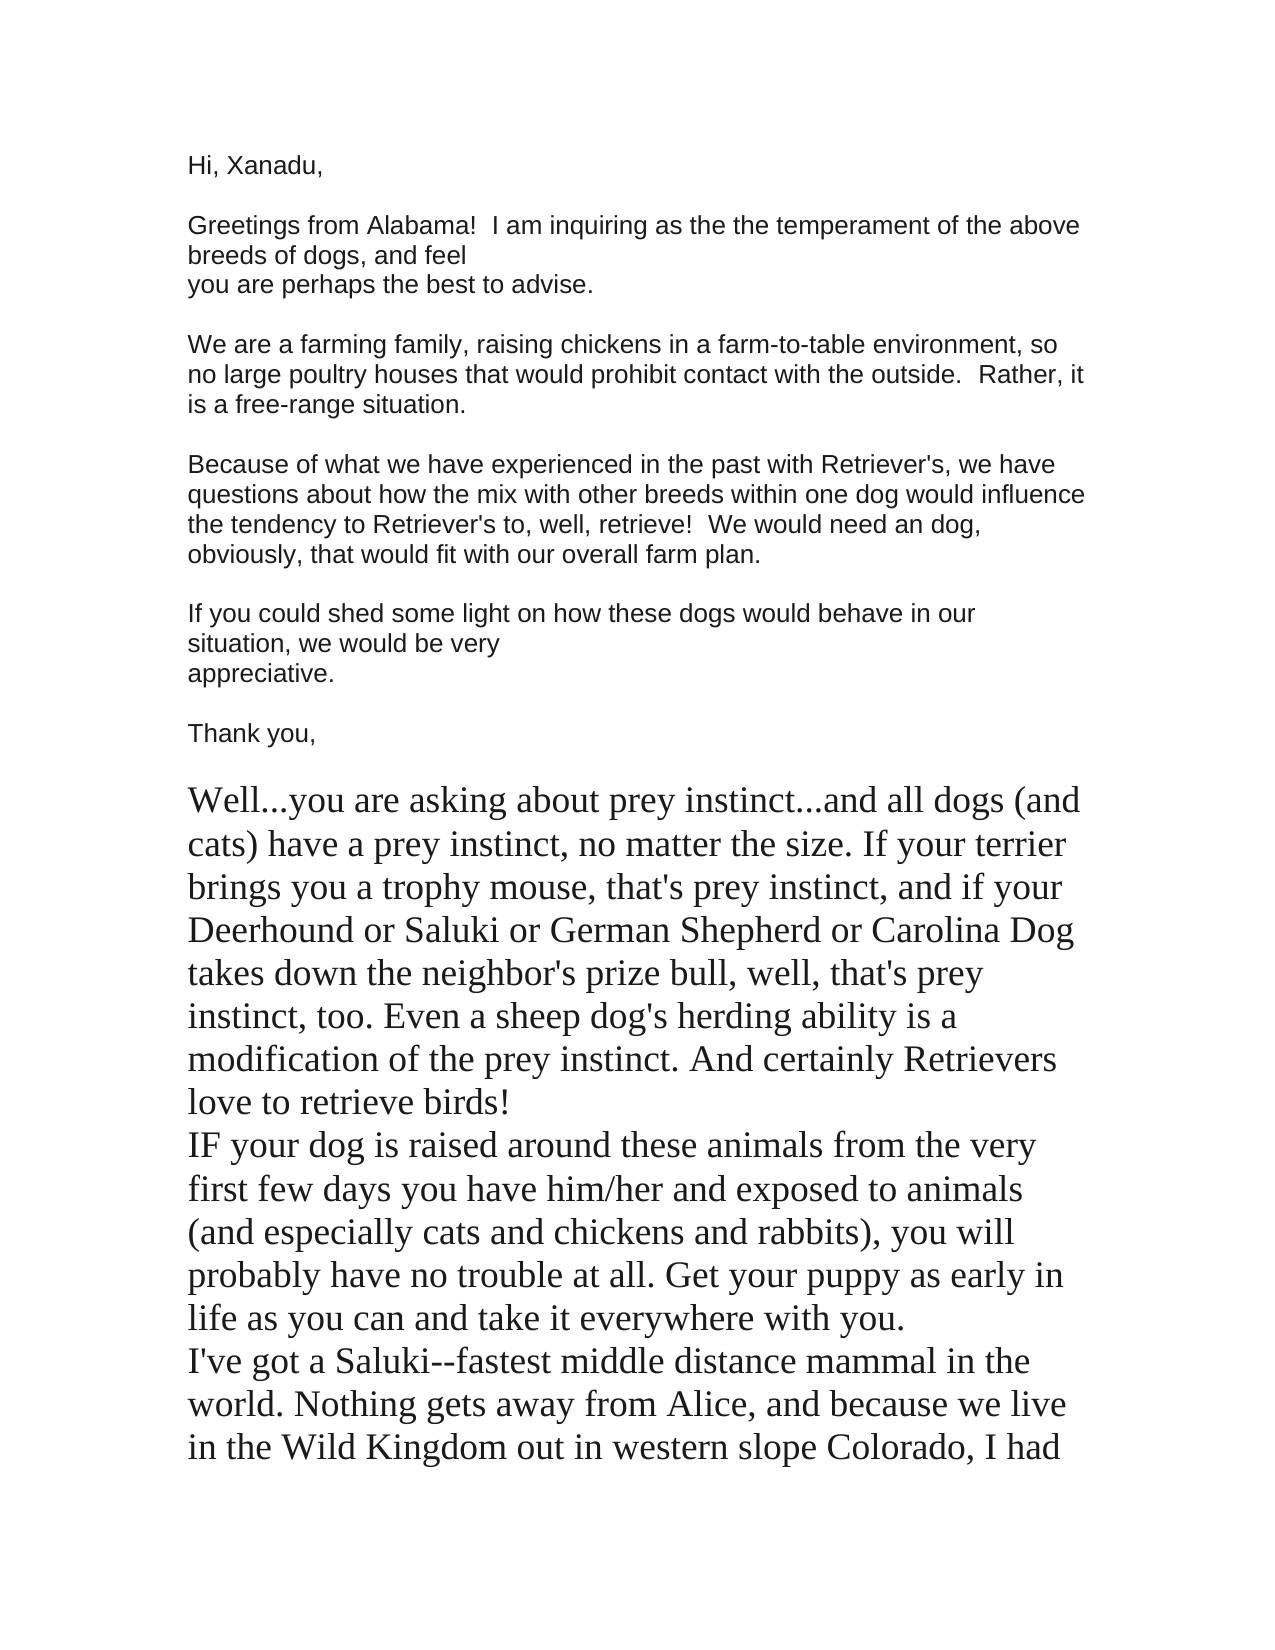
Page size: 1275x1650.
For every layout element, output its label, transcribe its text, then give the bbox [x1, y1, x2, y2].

text Well...you are asking about prey instinct...and all dogs (and cats) have a prey instinct, no matter the size. If your terrier brings you a trophy mouse, that's prey instinct, and if your Deerhound or Saluki or German Shepherd or Carolina Dog takes down the neighbor's prize bull, well, that's prey instinct, too. Even a sheep dog's herding ability is a modification of the prey instinct. And certainly Retrievers love to retrieve birds! [187, 778, 1087, 1123]
text Hi, Xanadu, [187, 150, 1087, 180]
text appreciative. [187, 658, 1087, 688]
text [187, 1338, 1087, 1468]
text IF your dog is raised around these animals from the very first few days you have him/her and exposed to animals (and especially cats and chickens and rabbits), you will probably have no trouble at all. Get your puppy as early in life as you can and take it everywhere with you. [187, 1123, 1087, 1338]
text Because of what we have experienced in the past with Retriever's, we have questions about how the mix with other breeds within one dog would influence the tendency to Retriever's to, well, retrieve! We would need an dog, obviously, that would fit with our overall farm plan. [187, 449, 1087, 568]
text you are perhaps the best to advise. [187, 269, 1087, 299]
text Greetings from Alabama! I am inquiring as the the temperament of the above breeds of dogs, and feel [187, 210, 1087, 269]
text If you could shed some light on how these dogs would behave in our situation, we would be very [187, 598, 1087, 658]
text We are a farming family, raising chickens in a farm-to-table environment, so no large poultry houses that would prohibit contact with the outside. Rather, it is a free-range situation. [187, 329, 1087, 419]
text Thank you, [187, 718, 1087, 748]
